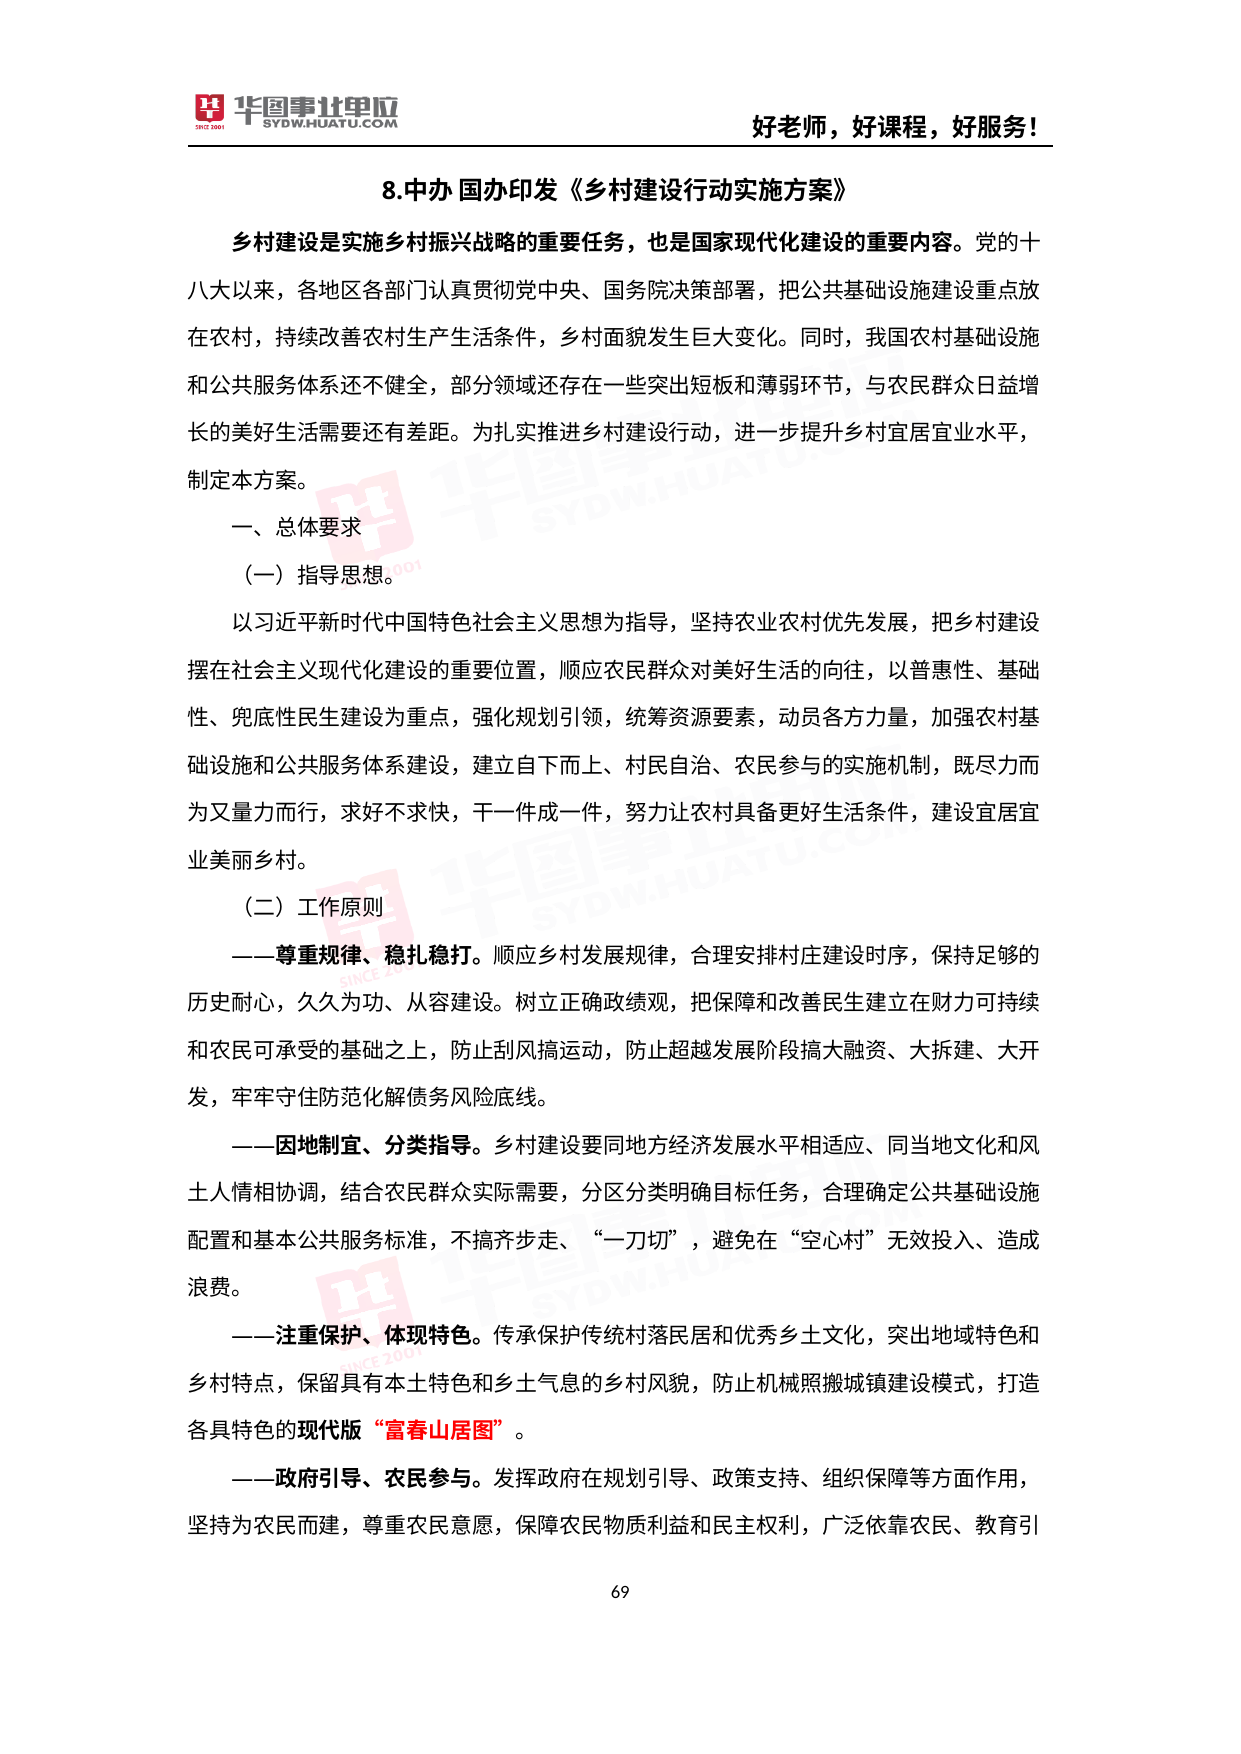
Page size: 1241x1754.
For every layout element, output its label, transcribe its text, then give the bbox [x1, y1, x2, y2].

picture [187, 88, 406, 136]
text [187, 1461, 1053, 1540]
text （二）工作原则 [187, 890, 1053, 922]
text 以习近平新时代中国特色社会主义思想为指导，坚持农业农村优先发展，把乡村建设摆在社会主义现代化建设的重要位置，顺应农民群众对美好生活的向往，以普惠性、基础性、兜底性民生建设为重点，强化规划引领，统筹资源要素，动员各方力量，加强农村基础设施和公共服务体系建设，建立自下而上、村民自治、农民参与的实施机制，既尽力而为又量力而行，求好不求快，干一件成一件，努力让农村具备更好生活条件，建设宜居宜业美丽乡村。 [187, 605, 1053, 874]
text ——因地制宜、分类指导。乡村建设要同地方经济发展水平相适应、同当地文化和风土人情相协调，结合农民群众实际需要，分区分类明确目标任务，合理确定公共基础设施配置和基本公共服务标准，不搞齐步走、“一刀切”，避免在“空心村”无效投入、造成浪费。 [187, 1128, 1053, 1302]
text ——尊重规律、稳扎稳打。顺应乡村发展规律，合理安排村庄建设时序，保持足够的历史耐心，久久为功、从容建设。树立正确政绩观，把保障和改善民生建立在财力可持续和农民可承受的基础之上，防止刮风搞运动，防止超越发展阶段搞大融资、大拆建、大开发，牢牢守住防范化解债务风险底线。 [187, 938, 1053, 1112]
text （一）指导思想。 [187, 558, 1053, 589]
text ——注重保护、体现特色。传承保护传统村落民居和优秀乡土文化，突出地域特色和乡村特点，保留具有本土特色和乡土气息的乡村风貌，防止机械照搬城镇建设模式，打造各具特色的现代版“富春山居图”。 [187, 1318, 1053, 1445]
text 8.中办 国办印发《乡村建设行动实施方案》 [187, 171, 1053, 207]
text 一、总体要求 [187, 510, 1053, 542]
text 乡村建设是实施乡村振兴战略的重要任务，也是国家现代化建设的重要内容。党的十八大以来，各地区各部门认真贯彻党中央、国务院决策部署，把公共基础设施建设重点放在农村，持续改善农村生产生活条件，乡村面貌发生巨大变化。同时，我国农村基础设施和公共服务体系还不健全，部分领域还存在一些突出短板和薄弱环节，与农民群众日益增长的美好生活需要还有差距。为扎实推进乡村建设行动，进一步提升乡村宜居宜业水平，制定本方案。 [187, 225, 1053, 494]
